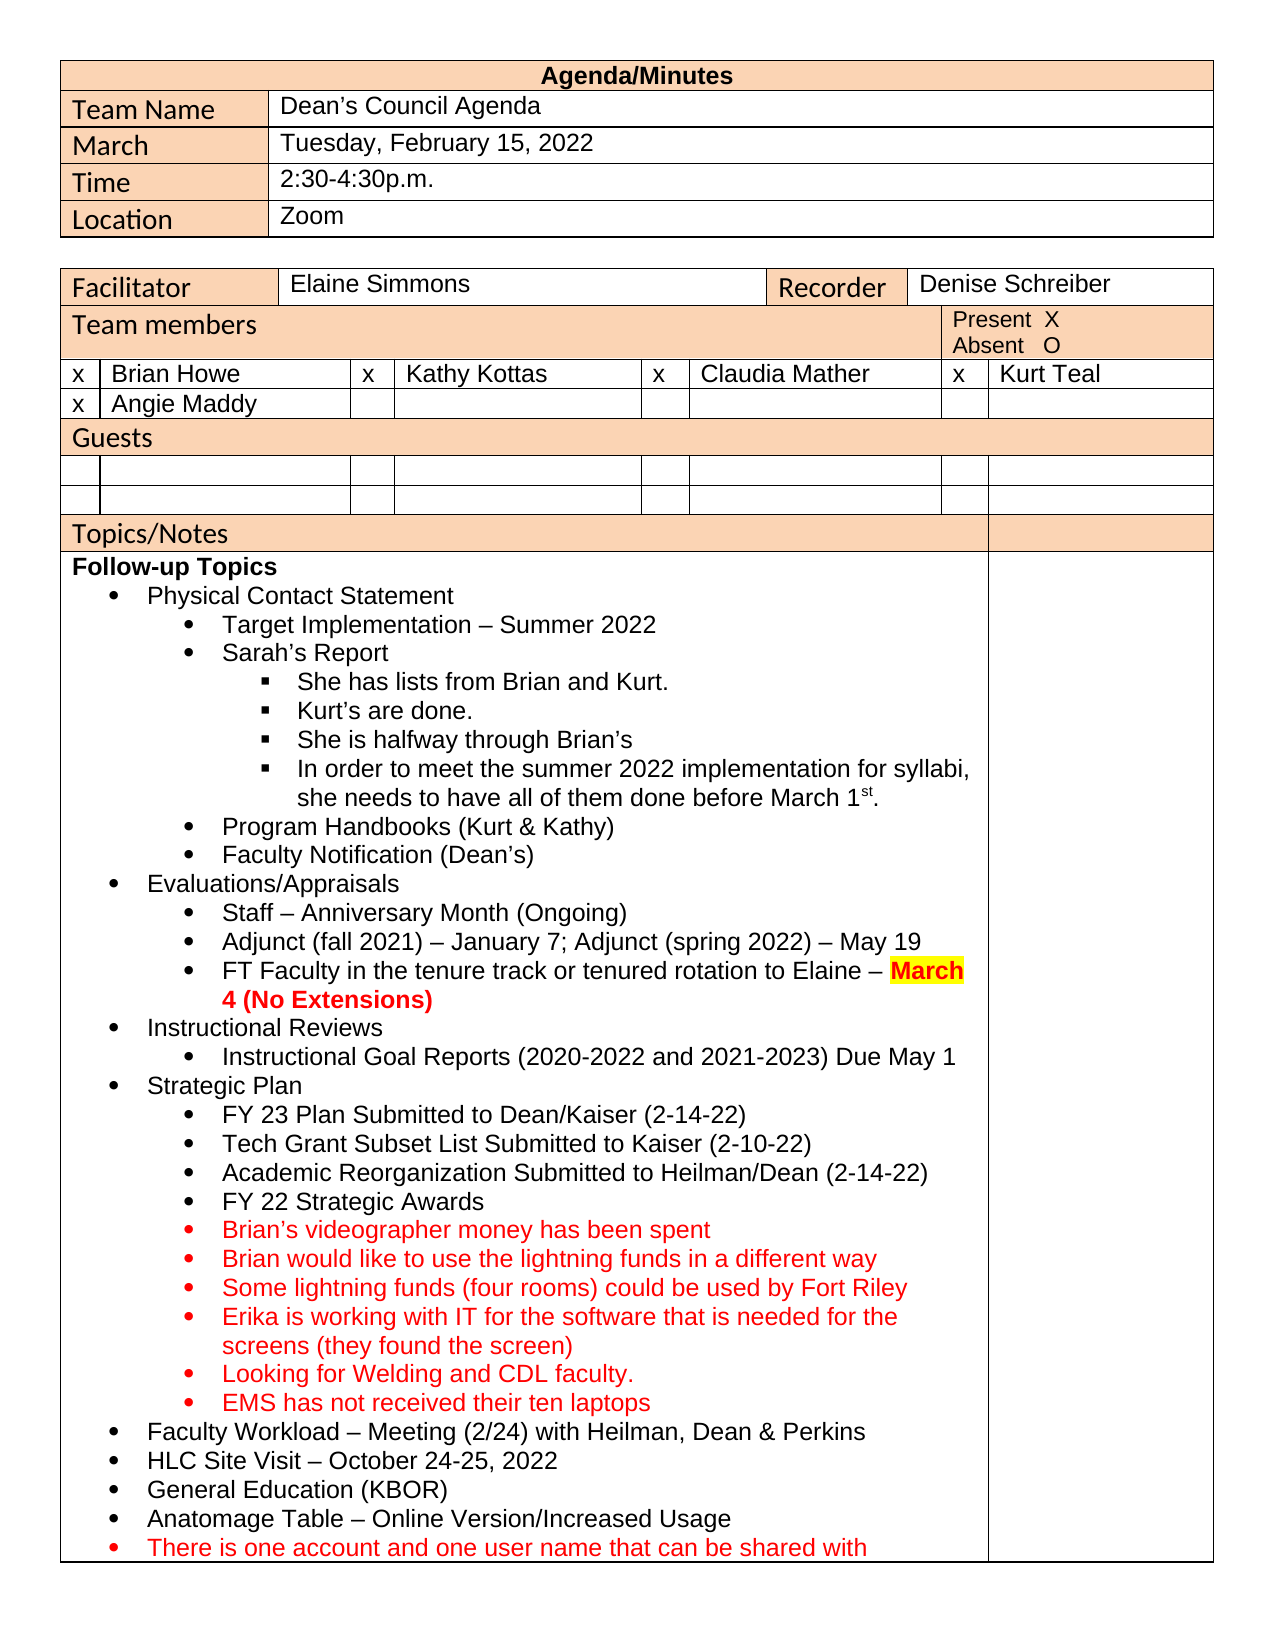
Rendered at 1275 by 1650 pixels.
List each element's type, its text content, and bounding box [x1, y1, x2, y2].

table_cell [942, 456, 988, 484]
table_cell x [61, 389, 99, 418]
table_cell Brian Howe [101, 360, 350, 388]
table_cell [101, 486, 350, 514]
table_cell Location [61, 201, 268, 236]
table_cell [351, 456, 394, 484]
table_cell Team members [61, 306, 941, 358]
table_header Recorder [767, 269, 907, 305]
table_cell [101, 456, 350, 484]
table_cell [351, 486, 394, 514]
table_cell x [942, 360, 988, 388]
table_cell Present X Absent O [942, 306, 1213, 358]
table_cell [989, 389, 1213, 418]
table_cell Guests [61, 419, 1213, 455]
table_cell Kathy Kottas [395, 360, 641, 388]
table_cell Claudia Mather [690, 360, 941, 388]
table_header Elaine Simmons [279, 269, 766, 305]
table_cell Time [61, 164, 268, 200]
table_cell [642, 456, 689, 484]
table_cell Team Name [61, 91, 268, 126]
table_cell [642, 486, 689, 514]
table_cell March [61, 128, 268, 163]
table_cell 2:30-4:30p.m. [269, 164, 1213, 200]
table_cell [61, 486, 99, 514]
table_cell [989, 552, 1213, 1561]
table_cell x [61, 360, 99, 388]
table_cell x [351, 360, 394, 388]
table_cell Tuesday, February 15, 2022 [269, 128, 1213, 163]
table_cell x [642, 360, 689, 388]
table_cell [395, 486, 641, 514]
table_cell [61, 456, 99, 484]
table_cell [942, 389, 988, 418]
table_header Agenda/Minutes [61, 61, 1213, 90]
table_cell [395, 456, 641, 484]
table_cell [690, 486, 941, 514]
table_cell Zoom [269, 201, 1213, 236]
table_cell [989, 486, 1213, 514]
table_header Denise Schreiber [908, 269, 1213, 305]
table_cell [989, 456, 1213, 484]
table_cell Topics/Notes [61, 515, 988, 551]
table_cell Angie Maddy [101, 389, 350, 418]
table_cell Dean’s Council Agenda [269, 91, 1213, 126]
table_cell [642, 389, 689, 418]
table_cell Kurt Teal [989, 360, 1213, 388]
table_cell [989, 515, 1213, 551]
table_cell [942, 486, 988, 514]
table_cell [351, 389, 394, 418]
table_cell [690, 456, 941, 484]
table_cell [690, 389, 941, 418]
table_header Facilitator [61, 269, 278, 305]
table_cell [61, 552, 988, 1561]
table_cell [395, 389, 641, 418]
